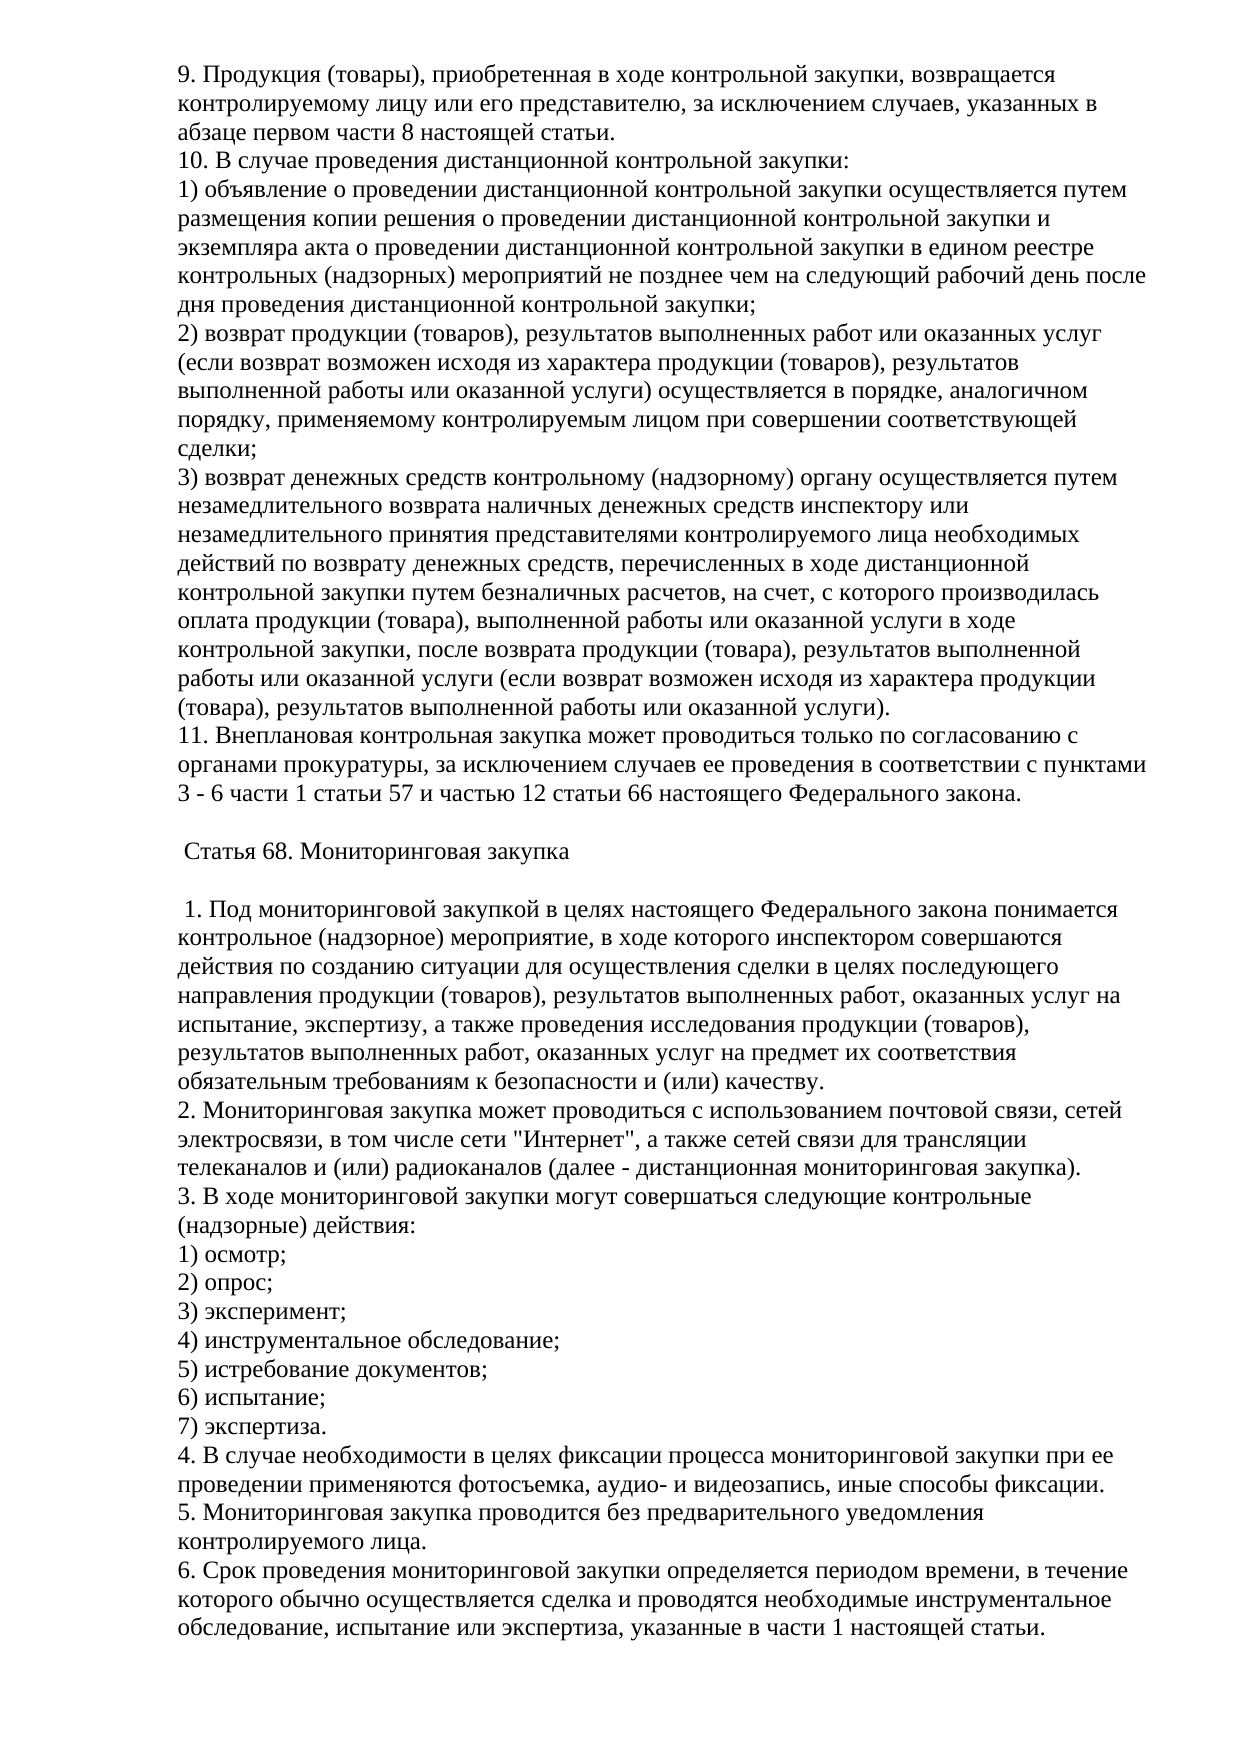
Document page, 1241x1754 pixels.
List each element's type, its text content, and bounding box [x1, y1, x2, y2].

text 6. Срок проведения мониторинговой закупки определяется периодом времени, в течение которого обычно осуществляется сделка и проводятся необходимые инструментальное обследование, испытание или экспертиза, указанные в части 1 настоящей статьи. [177, 1555, 1152, 1641]
text 3) эксперимент; [177, 1296, 1152, 1325]
text 4. В случае необходимости в целях фиксации процесса мониторинговой закупки при ее проведении применяются фотосъемка, аудио- и видеозапись, иные способы фиксации. [177, 1440, 1152, 1497]
text 6) испытание; [177, 1382, 1152, 1411]
text 10. В случае проведения дистанционной контрольной закупки: [177, 145, 1152, 174]
text 11. Внеплановая контрольная закупка может проводиться только по согласованию с органами прокуратуры, за исключением случаев ее проведения в соответствии с пунктами 3 - 6 части 1 статьи 57 и частью 12 статьи 66 настоящего Федерального закона. [177, 720, 1152, 807]
text 3. В ходе мониторинговой закупки могут совершаться следующие контрольные (надзорные) действия: [177, 1181, 1152, 1239]
text 4) инструментальное обследование; [177, 1325, 1152, 1354]
text 1) объявление о проведении дистанционной контрольной закупки осуществляется путем размещения копии решения о проведении дистанционной контрольной закупки и экземпляра акта о проведении дистанционной контрольной закупки в едином реестре контрольных (надзорных) мероприятий не позднее чем на следующий рабочий день после дня проведения дистанционной контрольной закупки; [177, 174, 1152, 318]
text 5. Мониторинговая закупка проводится без предварительного уведомления контролируемого лица. [177, 1497, 1152, 1555]
text 2) опрос; [177, 1267, 1152, 1296]
text 5) истребование документов; [177, 1354, 1152, 1382]
text 1. Под мониторинговой закупкой в целях настоящего Федерального закона понимается контрольное (надзорное) мероприятие, в ходе которого инспектором совершаются действия по созданию ситуации для осуществления сделки в целях последующего направления продукции (товаров), результатов выполненных работ, оказанных услуг на испытание, экспертизу, а также проведения исследования продукции (товаров), результатов выполненных работ, оказанных услуг на предмет их соответствия обязательным требованиям к безопасности и (или) качеству. [177, 894, 1152, 1095]
text Статья 68. Мониторинговая закупка [177, 836, 1152, 864]
text 7) экспертиза. [177, 1411, 1152, 1440]
text 9. Продукция (товары), приобретенная в ходе контрольной закупки, возвращается контролируемому лицу или его представителю, за исключением случаев, указанных в абзаце первом части 8 настоящей статьи. [177, 59, 1152, 145]
text 2) возврат продукции (товаров), результатов выполненных работ или оказанных услуг (если возврат возможен исходя из характера продукции (товаров), результатов выполненной работы или оказанной услуги) осуществляется в порядке, аналогичном порядку, применяемому контролируемым лицом при совершении соответствующей сделки; [177, 318, 1152, 462]
text 1) осмотр; [177, 1239, 1152, 1267]
text 3) возврат денежных средств контрольному (надзорному) органу осуществляется путем незамедлительного возврата наличных денежных средств инспектору или незамедлительного принятия представителями контролируемого лица необходимых действий по возврату денежных средств, перечисленных в ходе дистанционной контрольной закупки путем безналичных расчетов, на счет, с которого производилась оплата продукции (товара), выполненной работы или оказанной услуги в ходе контрольной закупки, после возврата продукции (товара), результатов выполненной работы или оказанной услуги (если возврат возможен исходя из характера продукции (товара), результатов выполненной работы или оказанной услуги). [177, 462, 1152, 720]
text 2. Мониторинговая закупка может проводиться с использованием почтовой связи, сетей электросвязи, в том числе сети "Интернет", а также сетей связи для трансляции телеканалов и (или) радиоканалов (далее - дистанционная мониторинговая закупка). [177, 1095, 1152, 1181]
